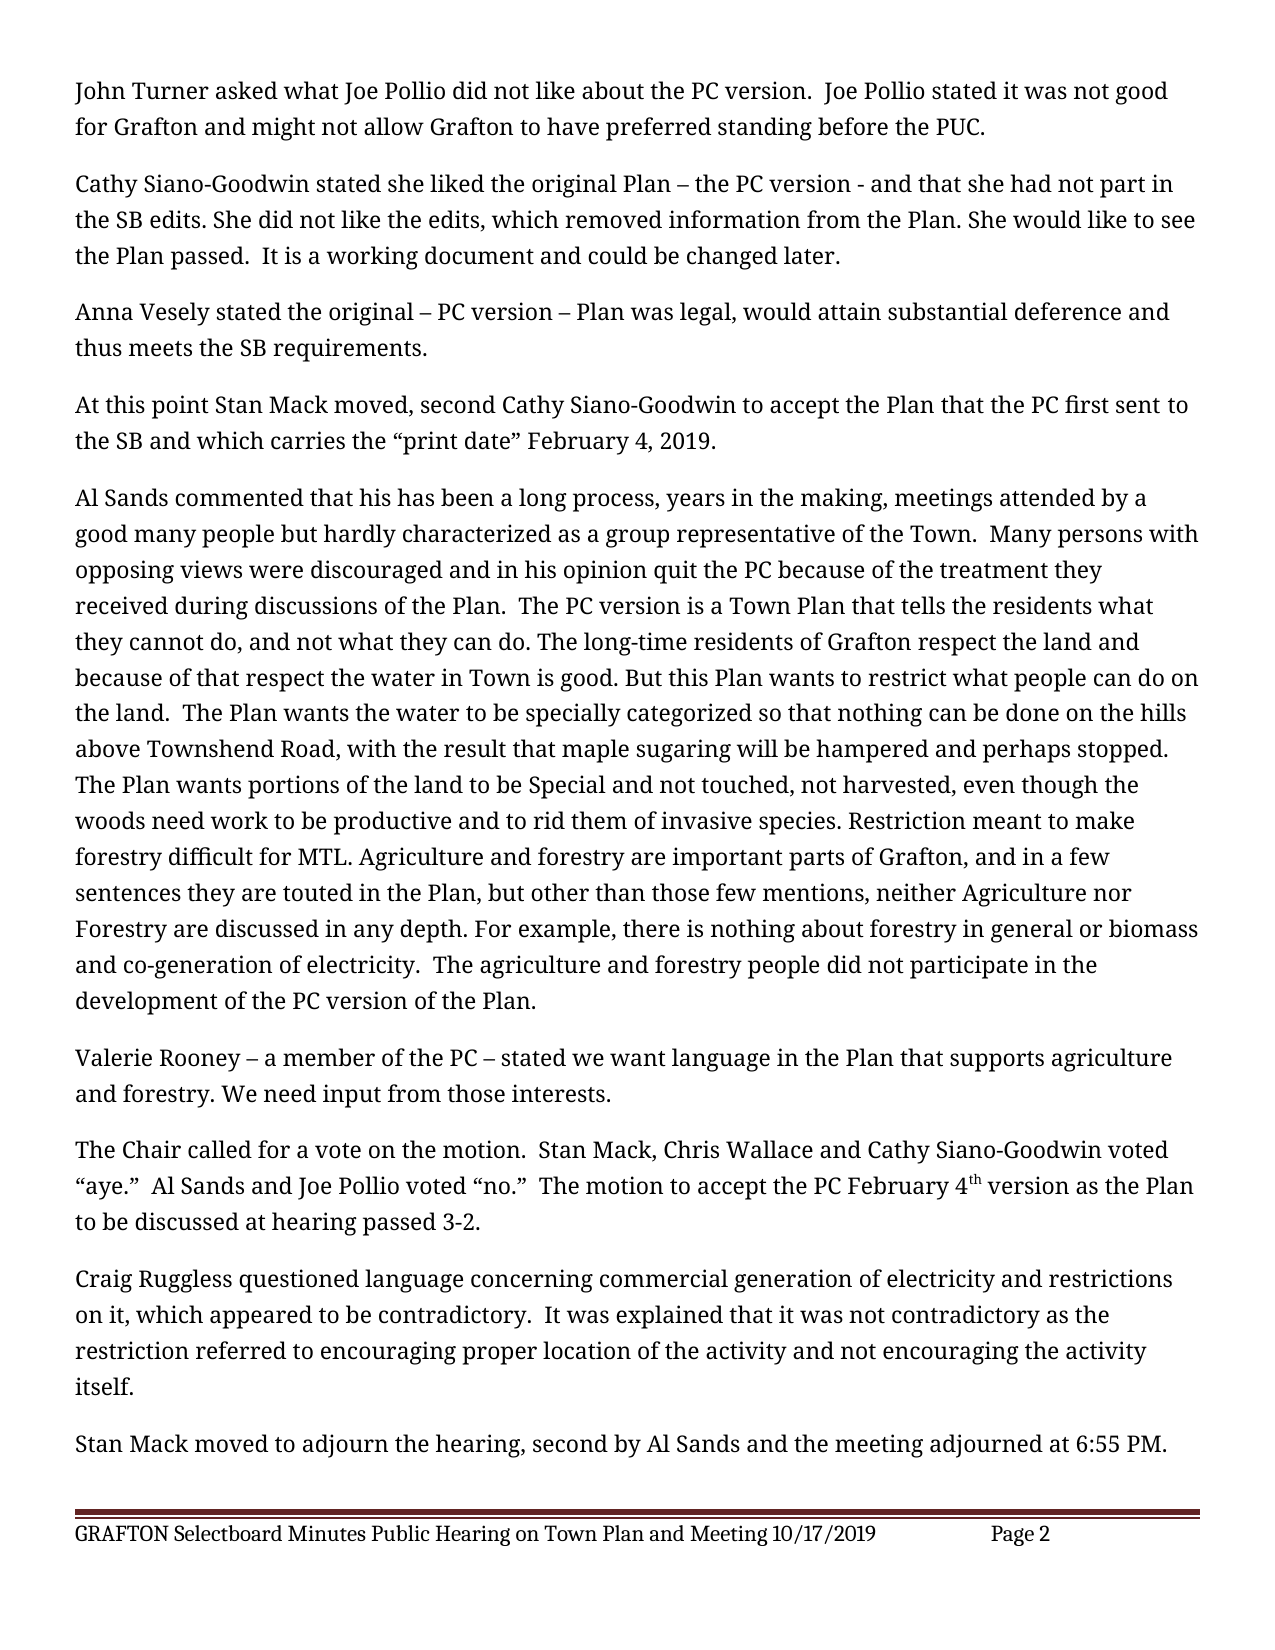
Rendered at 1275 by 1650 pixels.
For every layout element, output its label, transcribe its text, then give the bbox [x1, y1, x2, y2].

text The Chair called for a vote on the motion. Stan Mack, Chris Wallace and Cathy Siano-Goodwin voted “aye.” Al Sands and Joe Pollio voted “no.” The motion to accept the PC February 4th version as the Plan to be discussed at hearing passed 3-2. [75, 1134, 1200, 1237]
text Anna Vesely stated the original – PC version – Plan was legal, would attain substantial deference and thus meets the SB requirements. [75, 296, 1200, 363]
text Valerie Rooney – a member of the PC – stated we want language in the Plan that supports agriculture and forestry. We need input from those interests. [75, 1042, 1200, 1109]
text Al Sands commented that his has been a long process, years in the making, meetings attended by a good many people but hardly characterized as a group representative of the Town. Many persons with opposing views were discouraged and in his opinion quit the PC because of the treatment they received during discussions of the Plan. The PC version is a Town Plan that tells the residents what they cannot do, and not what they can do. The long-time residents of Grafton respect the land and because of that respect the water in Town is good. But this Plan wants to restrict what people can do on the land. The Plan wants the water to be specially categorized so that nothing can be done on the hills above Townshend Road, with the result that maple sugaring will be hampered and perhaps stopped. The Plan wants portions of the land to be Special and not touched, not harvested, even though the woods need work to be productive and to rid them of invasive species. Restriction meant to make forestry difficult for MTL. Agriculture and forestry are important parts of Grafton, and in a few sentences they are touted in the Plan, but other than those few mentions, neither Agriculture nor Forestry are discussed in any depth. For example, there is nothing about forestry in general or biomass and co-generation of electricity. The agriculture and forestry people did not participate in the development of the PC version of the Plan. [75, 482, 1200, 1016]
text Stan Mack moved to adjourn the hearing, second by Al Sands and the meeting adjourned at 6:55 PM. [75, 1428, 1200, 1459]
text John Turner asked what Joe Pollio did not like about the PC version. Joe Pollio stated it was not good for Grafton and might not allow Grafton to have preferred standing before the PUC. [75, 75, 1200, 142]
text Cathy Siano-Goodwin stated she liked the original Plan – the PC version - and that she had not part in the SB edits. She did not like the edits, which removed information from the Plan. She would like to see the Plan passed. It is a working document and could be changed later. [75, 168, 1200, 271]
text Craig Ruggless questioned language concerning commercial generation of electricity and restrictions on it, which appeared to be contradictory. It was explained that it was not contradictory as the restriction referred to encouraging proper location of the activity and not encouraging the activity itself. [75, 1263, 1200, 1402]
text At this point Stan Mack moved, second Cathy Siano-Goodwin to accept the Plan that the PC first sent to the SB and which carries the “print date” February 4, 2019. [75, 389, 1200, 456]
